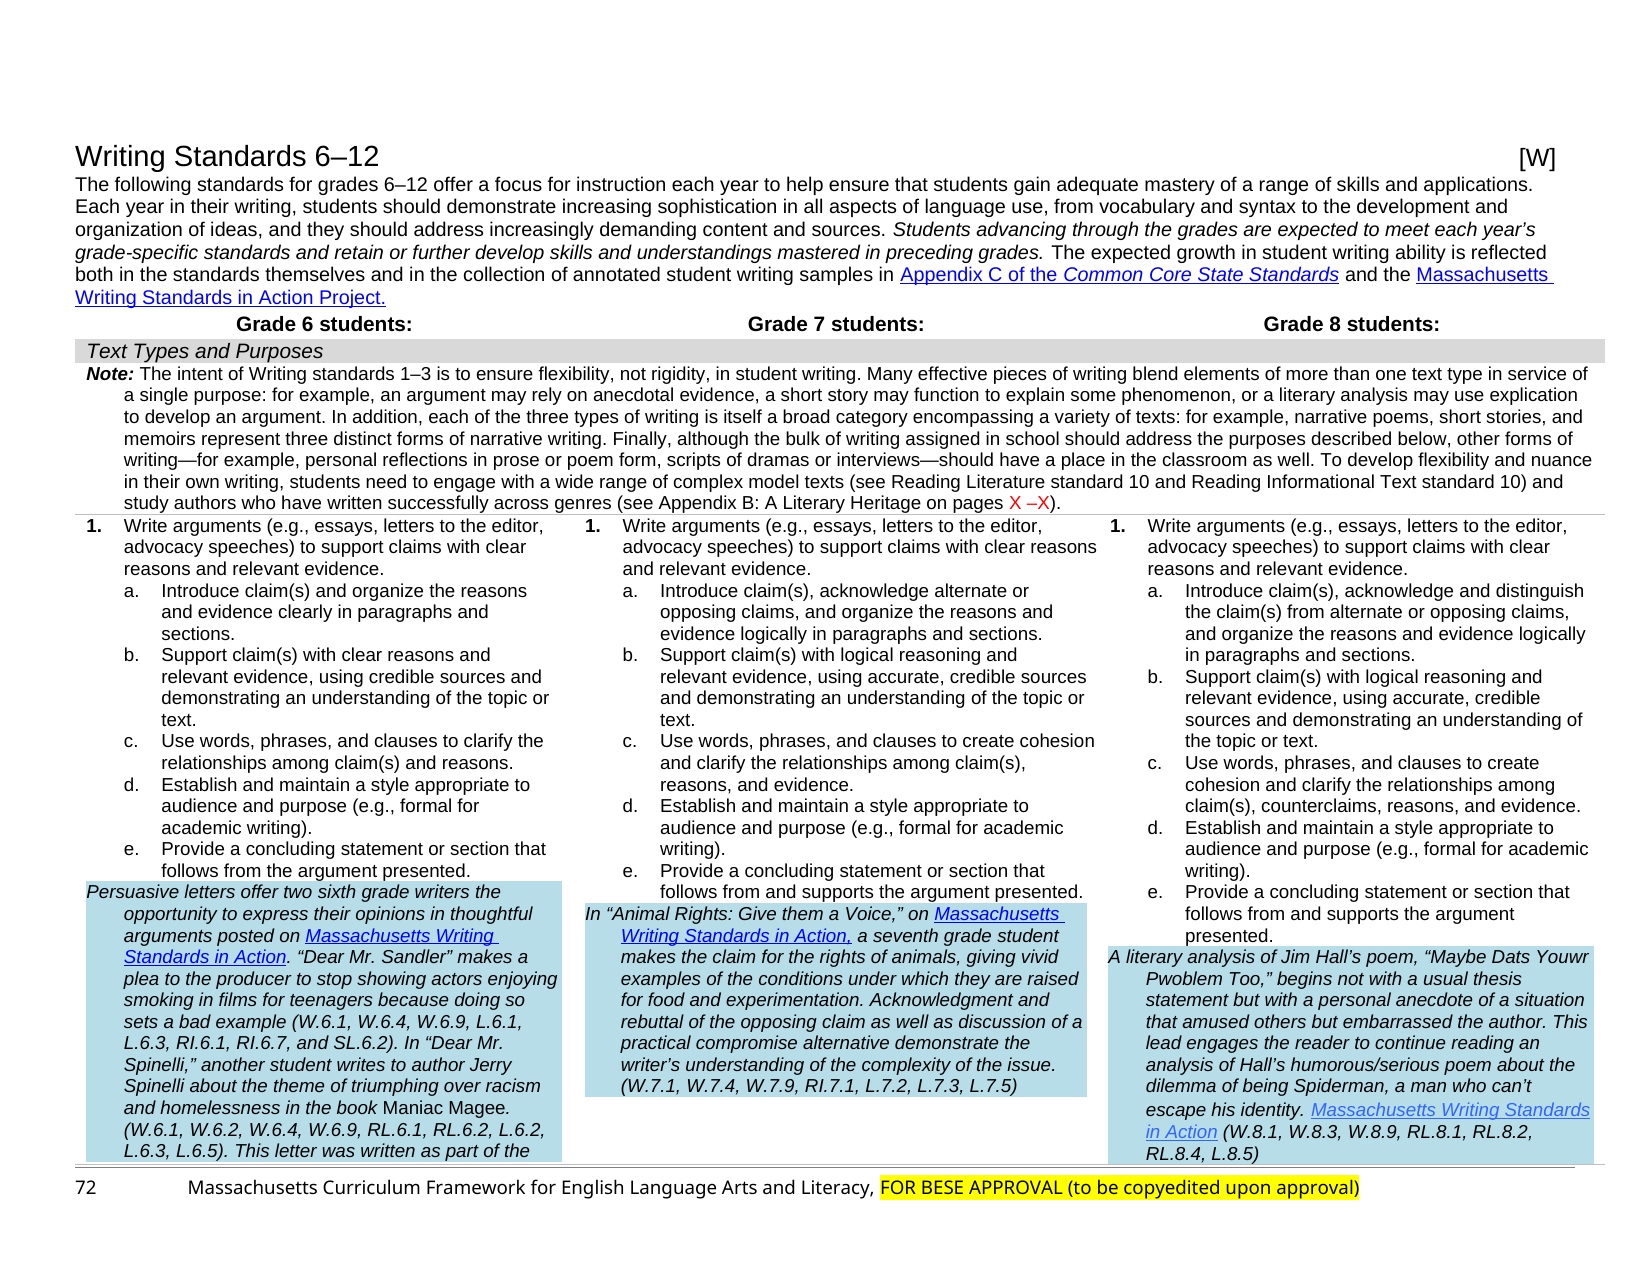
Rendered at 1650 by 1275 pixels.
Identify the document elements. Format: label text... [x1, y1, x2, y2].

table_header Grade 7 students: [574, 309, 1099, 339]
text Writing Standards 6–12 [W] [75, 139, 1575, 172]
table_header Grade 6 students: [75, 309, 574, 339]
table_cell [75, 515, 574, 1164]
table_header Grade 8 students: [1099, 309, 1605, 339]
table_cell Text Types and Purposes [75, 339, 1605, 363]
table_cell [1099, 515, 1605, 1164]
text The following standards for grades 6–12 offer a focus for instruction each year to help ensure that students gain adequate mastery of a range of skills and applications. Each year in their writing, students should demonstrate increasing sophistication in all aspects of language use, from vocabulary and syntax to the development and organization of ideas, and they should address increasingly demanding content and sources. Students advancing through the grades are expected to meet each year’s grade-specific standards and retain or further develop skills and understandings mastered in preceding grades. The expected growth in student writing ability is reflected both in the standards themselves and in the collection of annotated student writing samples in Appendix C of the Common Core State Standards and the Massachusetts Writing Standards in Action Project. [75, 172, 1575, 309]
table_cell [574, 515, 1099, 1164]
table_cell Note: The intent of Writing standards 1–3 is to ensure flexibility, not rigidity, in student writing. Many effective pieces of writing blend elements of more than one text type in service of a single purpose: for example, an argument may rely on anecdotal evidence, a short story may function to explain some phenomenon, or a literary analysis may use explication to develop an argument. In addition, each of the three types of writing is itself a broad category encompassing a variety of texts: for example, narrative poems, short stories, and memoirs represent three distinct forms of narrative writing. Finally, although the bulk of writing assigned in school should address the purposes described below, other forms of writing—for example, personal reflections in prose or poem form, scripts of dramas or interviews—should have a place in the classroom as well. To develop flexibility and nuance in their own writing, students need to engage with a wide range of complex model texts (see Reading Literature standard 10 and Reading Informational Text standard 10) and study authors who have written successfully across genres (see Appendix B: A Literary Heritage on pages X –X). [75, 363, 1605, 514]
